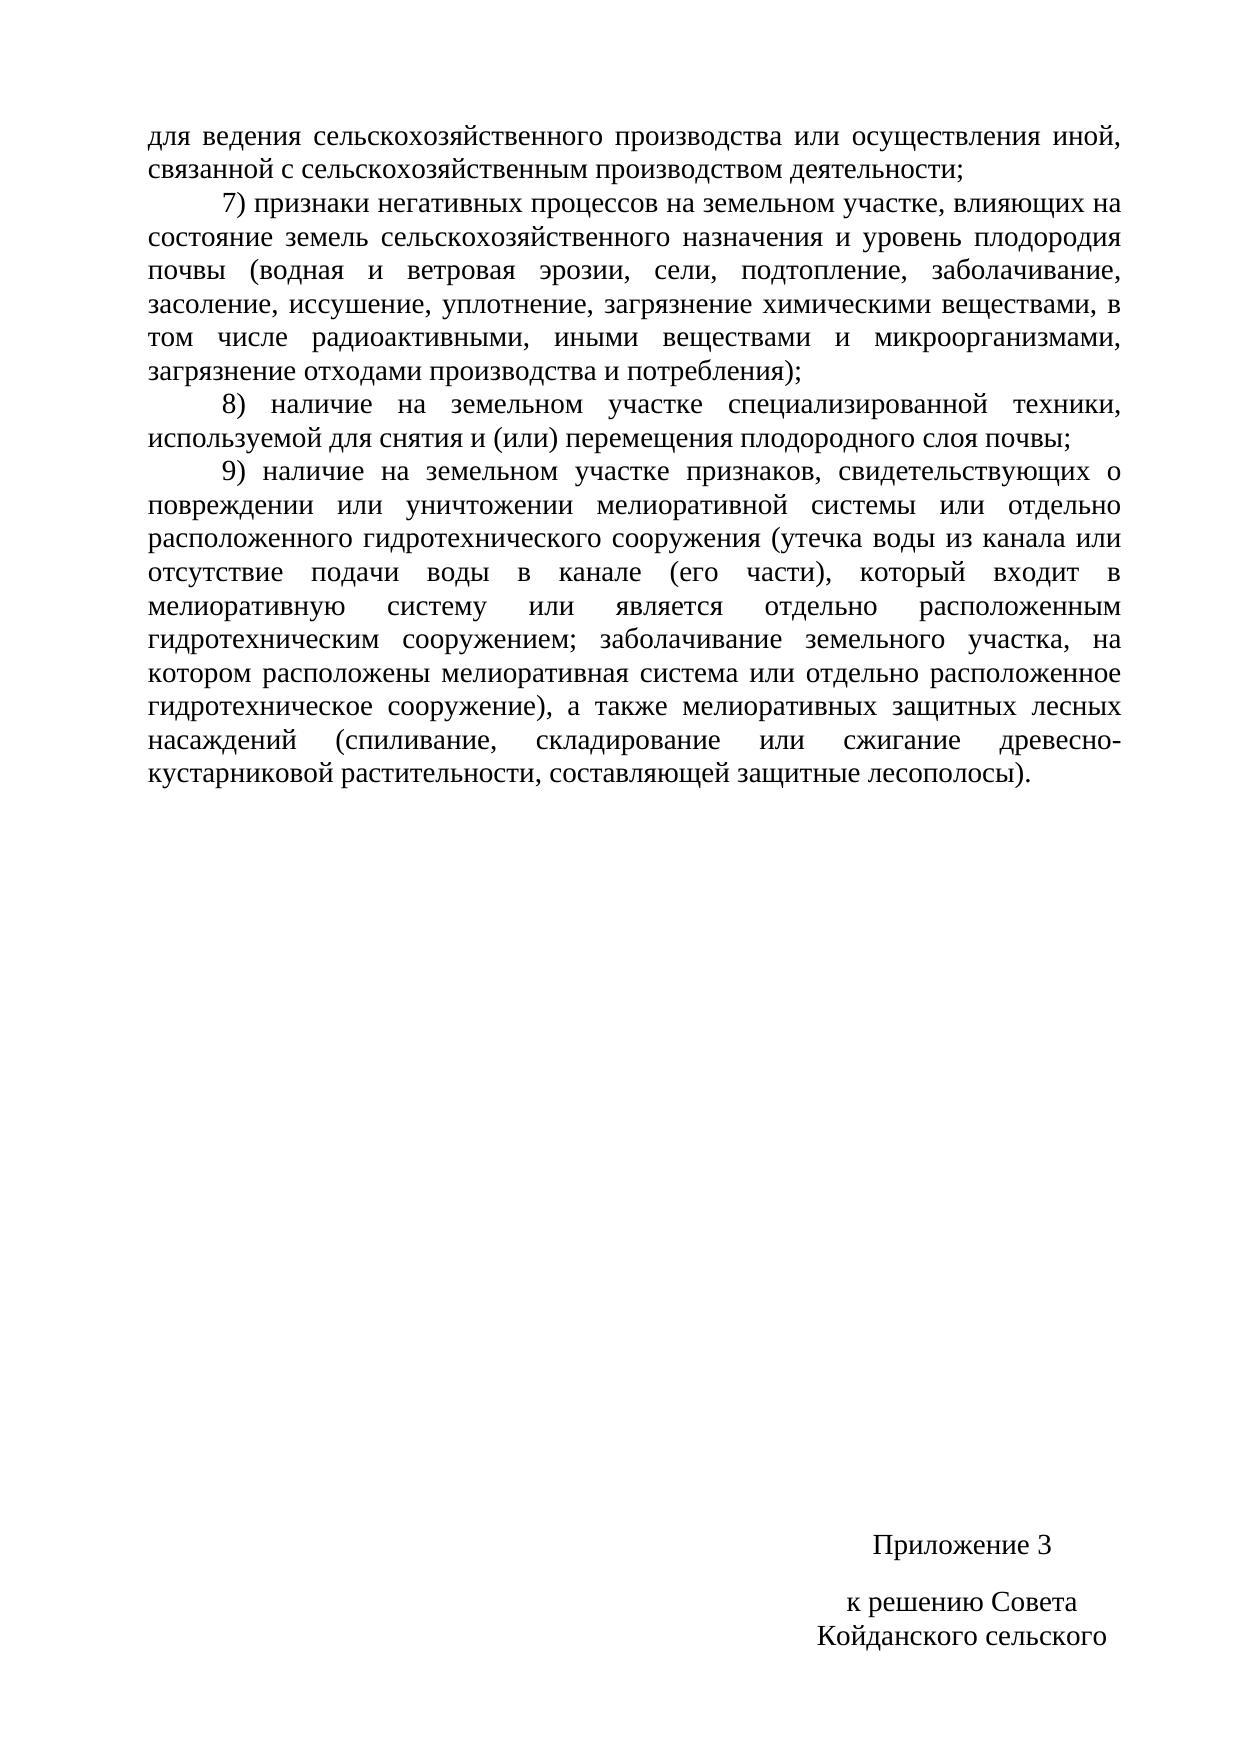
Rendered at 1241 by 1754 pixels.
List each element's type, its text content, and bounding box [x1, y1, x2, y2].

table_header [779, 1527, 1145, 1652]
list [148, 118, 1122, 185]
text 7) признаки негативных процессов на земельном участке, влияющих на состояние земель сельскохозяйственного назначения и уровень плодородия почвы (водная и ветровая эрозии, сели, подтопление, заболачивание, засоление, иссушение, уплотнение, загрязнение химическими веществами, в том числе радиоактивными, иными веществами и микроорганизмами, загрязнение отходами производства и потребления); [148, 185, 1122, 386]
text 8) наличие на земельном участке специализированной техники, используемой для снятия и (или) перемещения плодородного слоя почвы; [148, 386, 1122, 453]
text 9) наличие на земельном участке признаков, свидетельствующих о повреждении или уничтожении мелиоративной системы или отдельно расположенного гидротехнического сооружения (утечка воды из канала или отсутствие подачи воды в канале (его части), который входит в мелиоративную систему или является отдельно расположенным гидротехническим сооружением; заболачивание земельного участка, на котором расположены мелиоративная система или отдельно расположенное гидротехническое сооружение), а также мелиоративных защитных лесных насаждений (спиливание, складирование или сжигание древесно-кустарниковой растительности, составляющей защитные лесополосы). [148, 453, 1122, 789]
